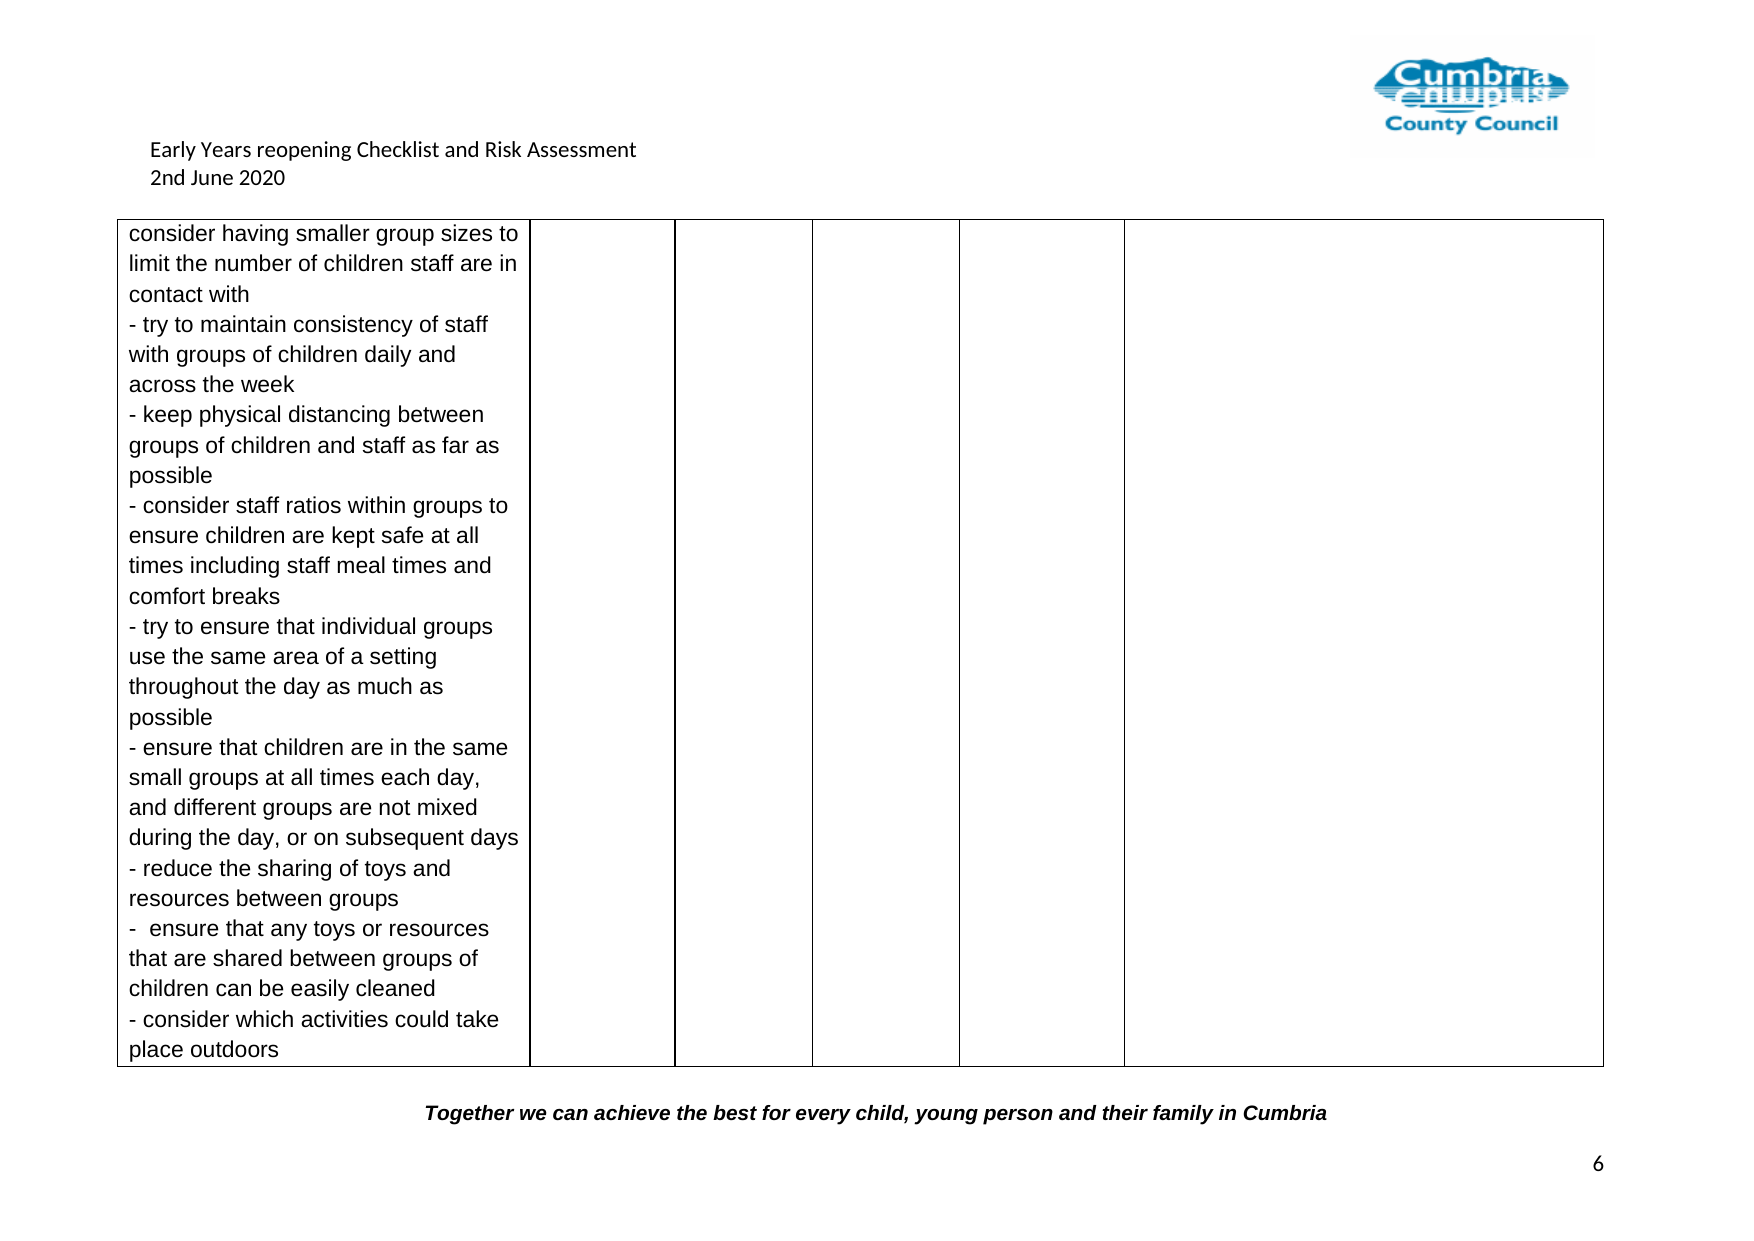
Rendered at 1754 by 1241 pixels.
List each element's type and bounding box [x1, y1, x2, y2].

table_cell [676, 220, 812, 1066]
table_cell [531, 220, 674, 1066]
table_cell [118, 220, 529, 1066]
table_cell [813, 220, 959, 1066]
table_cell [1125, 220, 1603, 1066]
table_cell [960, 220, 1124, 1066]
